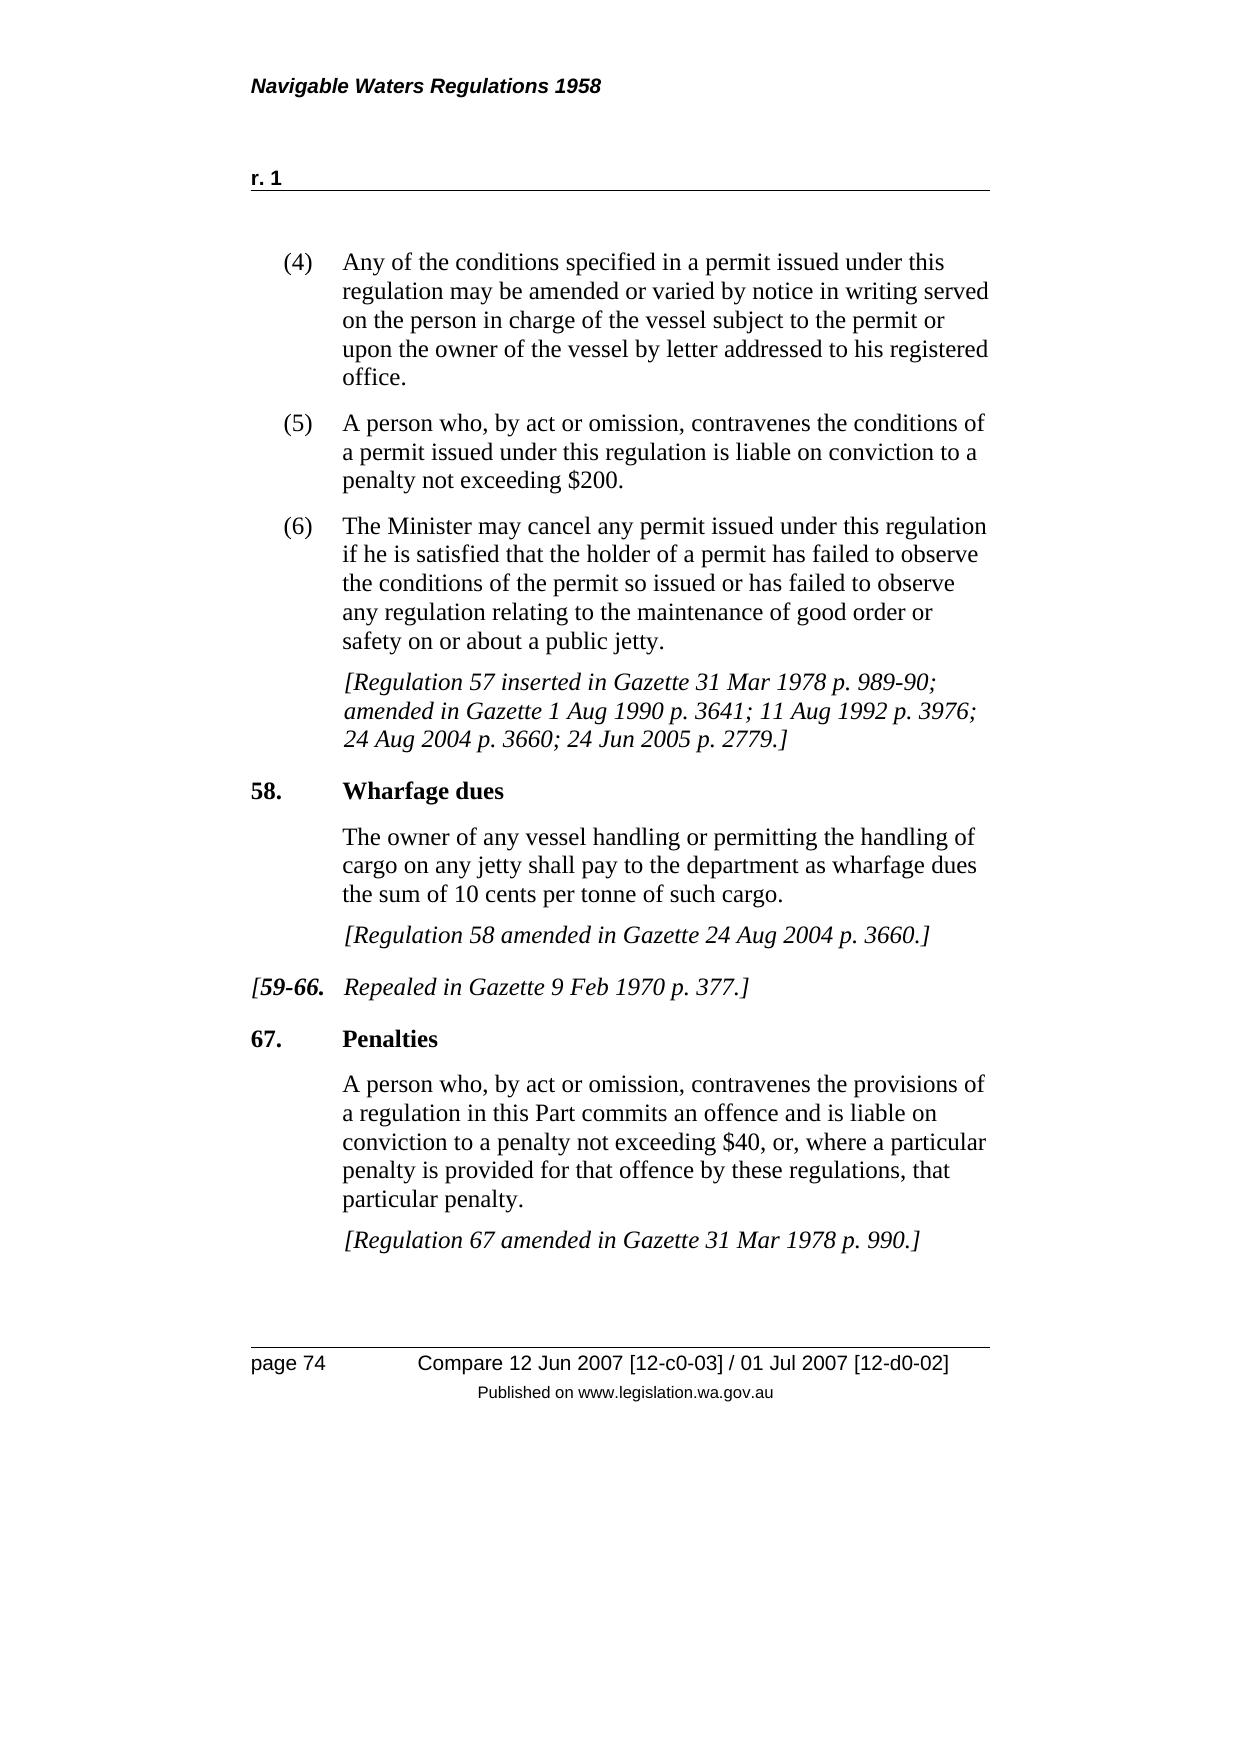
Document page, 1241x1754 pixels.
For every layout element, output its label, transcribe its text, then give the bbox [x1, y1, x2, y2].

text [Regulation 58 amended in Gazette 24 Aug 2004 p. 3660.] [251, 920, 990, 949]
text (4) Any of the conditions specified in a permit issued under this regulation may be amended or varied by notice in writing served on the person in charge of the vessel subject to the permit or upon the owner of the vessel by letter addressed to his registered office. [251, 247, 990, 391]
subtitle 58. Wharfage dues [251, 776, 990, 805]
text [Regulation 57 inserted in Gazette 31 Mar 1978 p. 989-90; amended in Gazette 1 Aug 1990 p. 3641; 11 Aug 1992 p. 3976; 24 Aug 2004 p. 3660; 24 Jun 2005 p. 2779.] [251, 667, 990, 753]
text (5) A person who, by act or omission, contravenes the conditions of a permit issued under this regulation is liable on conviction to a penalty not exceeding $200. [251, 408, 990, 494]
text [59-66. Repealed in Gazette 9 Feb 1970 p. 377.] [251, 972, 990, 1001]
subtitle 67. Penalties [251, 1024, 990, 1052]
text The owner of any vessel handling or permitting the handling of cargo on any jetty shall pay to the department as wharfage dues the sum of 10 cents per tonne of such cargo. [251, 822, 990, 908]
text A person who, by act or omission, contravenes the provisions of a regulation in this Part commits an offence and is liable on conviction to a penalty not exceeding $40, or, where a particular penalty is provided for that offence by these regulations, that particular penalty. [251, 1069, 990, 1213]
text [Regulation 67 amended in Gazette 31 Mar 1978 p. 990.] [251, 1225, 990, 1254]
text (6) The Minister may cancel any permit issued under this regulation if he is satisfied that the holder of a permit has failed to observe the conditions of the permit so issued or has failed to observe any regulation relating to the maintenance of good order or safety on or about a public jetty. [251, 511, 990, 654]
